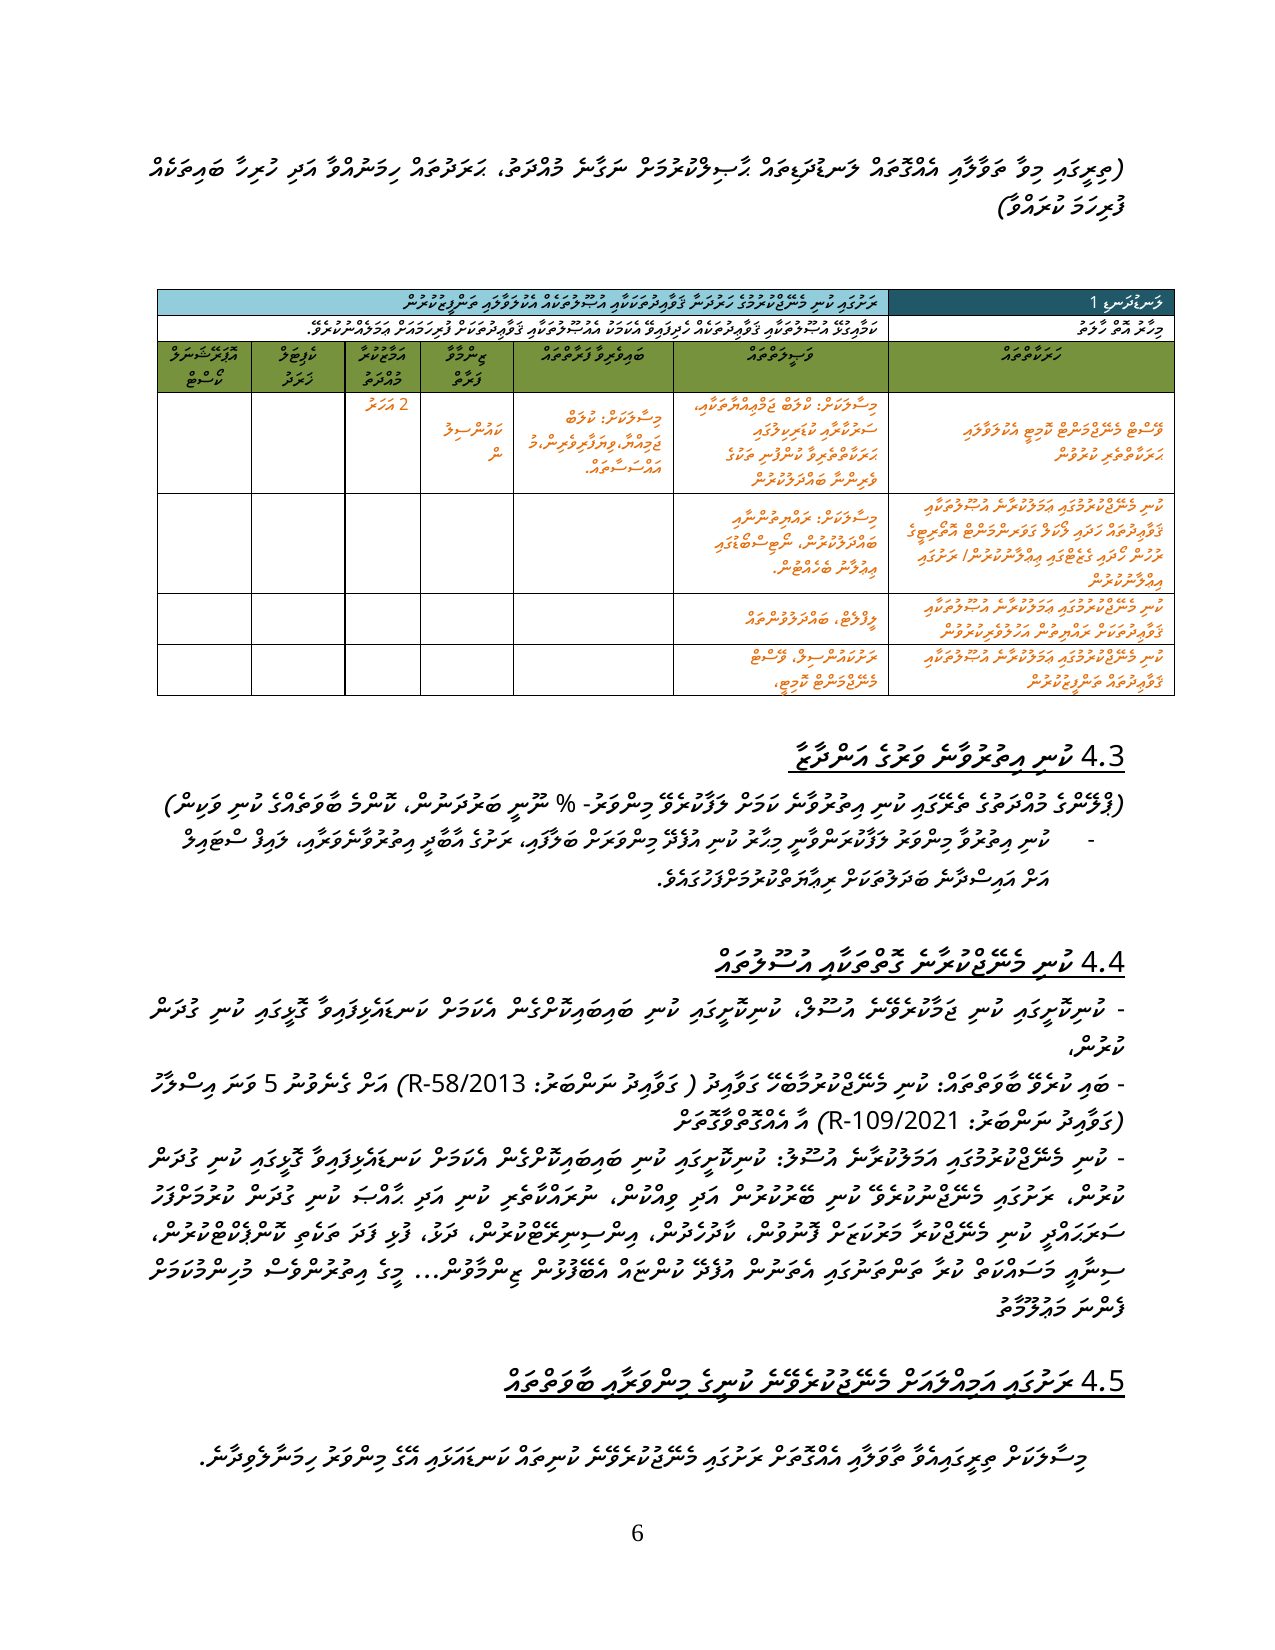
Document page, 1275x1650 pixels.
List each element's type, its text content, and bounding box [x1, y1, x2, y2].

text (ޕްލޭންގެ މުއްދަތުގެ ތެރޭގައި ކުނި އިތުރުވާނެ ކަމަށް ލަފާކުރެވޭ މިންވަރު- % ނޫނީ ބަރުދަނުން، ކޮންމެ ބާވަތެއްގެ ކުނި ވަކިން) [150, 786, 1125, 823]
table_cell [514, 494, 673, 593]
table_cell [252, 594, 344, 644]
table_cell [346, 645, 420, 695]
table_cell ހަރަކާތްތައް [889, 342, 1174, 392]
table_cell [158, 594, 251, 644]
list ކުނި އިތުރުވާ މިންވަރު ލަފާކުރަންވާނީ މިޙާރު ކުނި އުފެދޭ މިންވަރަށް ބަލާފައި، ރަށުގެ އާބާދީ އިތުރުވާނެވަރާއި، ލައިފް ސްޓައިލް އަށް އައިސްދާނެ ބަދަލުތަކަށް ރިޢާޔަތްކުރުމަށްފަހުގައެވެ. [150, 823, 1087, 897]
list 4.3 ކުނި އިތުރުވާނެ ވަރުގެ އަންދާޒާ [150, 736, 1125, 779]
table_cell [421, 645, 513, 695]
text މިސާލަކަށް ތިރީގައިއެވާ ތާވަލާއި އެއްގޮތަށް ރަށުގައި މެނޭޖުކުރެވޭނެ ކުނިތައް ކަނޑައަޅައި އޭގެ މިންވަރު ހިމަނާލެވިދާނެ. [150, 1438, 1087, 1475]
text (ތިރީގައި މިވާ ތަވާލާއި އެއްގޮތައް ލަނޑުދަޑިތައް ޙާޞިލްކުރުމަށް ނަގާނެ މުއްދަތު، ޙަރަދުތައް ހިމަނުއްވާ އަދި ހުރިހާ ބައިތަކެއް ފުރިހަމަ ކުރައްވާ) [150, 150, 1125, 224]
table_cell ވޭސްޓް މެނޭޖްމަންޓް ކޮމިޓީ އެކުލަވާލައި ޙަރަކާތްތެރި ކުރުވުން [889, 393, 1174, 493]
table_cell ކެޕިޓަލް ޚަރަދު [252, 342, 344, 392]
table_cell ވަޞީލަތްތައް [674, 342, 888, 392]
table_cell މިސާލަކަށް: ކުލަބް ޖަމިއްޔާ،ވިޔަފާރިވެރިން،މުއައްސަސާތައް. [514, 393, 673, 493]
table_cell [158, 494, 251, 593]
table_cell އަމާޒުކުރާ މުއްދަތު [346, 342, 420, 392]
table_cell [421, 594, 513, 644]
text - ކުނިކޮށީގައި ކުނި ޖަމާކުރެވޭނެ އުސޫލް، ކުނިކޮށީގައި ކުނި ބައިބައިކޮށްގެން އެކަމަށް ކަނޑައެޅިފައިވާ ގޮޅީގައި ކުނި ގުދަން ކުރުން، [150, 991, 1125, 1065]
table_cell އޮޕަރޭޝަނަލް ކޯސްޓް [158, 342, 251, 392]
table_cell މިހާރު އޮތް ހާލަތު [889, 316, 1174, 341]
table_cell [346, 594, 420, 644]
table_cell [514, 645, 673, 695]
table_cell [252, 645, 344, 695]
table_cell މިސާލަކަށް: ކްލަބް ޖަމްޢިއްޔާތަކާއި، ސަރުކާރާއި ކުޑަރިކިލުގައި ޙަރަކާތްތެރިވާ ކުންފުނި ތަކުގެ ވެރިންނާ ބައްދަލުކުރުން [674, 393, 888, 493]
table_header ލަނޑުދަނޑި 1 [889, 290, 1174, 315]
table_cell ބައިވެރިވާ ފަރާތްތައް [514, 342, 673, 392]
list 4.4 ކުނި މެނޭޖްކުރާނެ ގޮތްތަކާއި އުސޫލުތައް [150, 941, 1125, 984]
table_cell ކުނި މެނޭޖްކުރުމުގައި ޢަމަލުކުރާނެ އުޞޫލުތަކާއި ޤަވާޢިދުތައް ތަންފީޒުކުރުން [889, 645, 1174, 695]
table_cell ކަމާއިގުޅޭ އުޞޫލުތަކާއި ޤަވާޢިދުތަކެއް ހެދިފައިވޭ އެކަމަކު އެއުޞޫލުތަކާއި ޤަވާޢިދުތަކަށް ފުރިހަމައަށް ޢަމަލެއްނުކުރެވޭ. [158, 316, 888, 341]
table_cell ރަށުކައުންސިލް، ވޭސްޓް މެނޭޖްމަންޓް ކޮމިޓީ، [674, 645, 888, 695]
table_cell މިސާލަކަށް: ރައްޔިތުންނާއި ބައްދަލުކުރުން، ނޯޓިސްބޯޑުގައި ޢިޢުލާނު ބެހެއްޓުން. [674, 494, 888, 593]
table_cell [421, 494, 513, 593]
table_cell [158, 645, 251, 695]
table_cell ކައުންސިލުން [421, 393, 513, 493]
table_header ރަށުގައި ކުނި މެނޭޖްކުރުމުގެ ހަރުދަނާ ޤަވާއިދުތަކަކާއި އުޞޫލުތަކެއް އެކުލަވާލައި ތަންފީޒުކުރުން [158, 290, 888, 315]
table_cell ޒިންމާވާ ފަރާތް [421, 342, 513, 392]
table_cell [252, 494, 344, 593]
table_cell [346, 494, 420, 593]
text 4.5 ރަށުގައި އަމިއްލައަށް މެނޭޖުކުރެވޭނެ ކުނީގެ މިންވަރާއި ބާވަތްތައް [150, 1361, 1125, 1404]
table_cell ލީފްލެޓް، ބައްދަލުވުންތައް [674, 594, 888, 644]
table_cell ކުނި މެނޭޖްކުރުމުގައި ޢަމަލުކުރާނެ އުޞޫލުތަކާއި ޤަވާޢިދުތައް ހަދައި ލޯކަލް ގަވަރންމަންޓް އޮތޯރިޓީގެ ރުހުން ހޯދައި ގެޒެޓްގައި ޢިޢްލާނުކުރުން/ ރަށުގައި އިޢްލާނުކުރުން [889, 494, 1174, 593]
table_cell [514, 594, 673, 644]
table_cell ކުނި މެނޭޖްކުރުމުގައި ޢަމަލުކުރާނެ އުޞޫލުތަކާއި ޤަވާޢިދުތަކަށް ރައްޔިތުން އަހުލުވެރިކުރުވުން [889, 594, 1174, 644]
text - ބައި ކުރެވޭ ބާވަތްތައް: ކުނި މެނޭޖްކުރުމާބެހޭ ގަވާއިދު ( ގަވާއިދު ނަންބަރު: 2013/R-58) އަށް ގެނެވުނު 5 ވަނަ އިސްލާހު (ގަވާއިދު ނަންބަރު: 2021/R-109) އާ އެއްގޮތްވާގޮތަށް [150, 1065, 1125, 1140]
table_cell [158, 393, 251, 493]
text - ކުނި މެނޭޖްކުރުމުގައި އަމަލުކުރާނެ އުސޫލު: ކުނިކޮށީގައި ކުނި ބައިބައިކޮށްގެން އެކަމަށް ކަނޑައެޅިފައިވާ ގޮޅީގައި ކުނި ގުދަން ކުރުން، ރަށުގައި މެނޭޖްނުކުރެވޭ ކުނި ބޭރުކުރުން އަދި ވިއްކުން، ނުރައްކާތެރި ކުނި އަދި ޙާއްޞަ ކުނި ގުދަން ކުރުމަށްފަހު ސަރަޙައްދީ ކުނި މެނޭޖްކުރާ މަރުކަޒަށް ފޮނުވުން، ކާދުހެދުން، އިންސިނިރޭޓްކުރުން، ދަޅު، ފުޅި ފަދަ ތަކެތި ކޮންޕެކްޓްކުރުން، ސިނާއީ މަސައްކަތް ކުރާ ތަންތަނުގައި އެތަނުން އުފެދޭ ކުންޏައް އެބޭފުޅުން ޒިންމާވުން... މީގެ އިތުރުންވެސް މުހިންމުކަމަށް ފެންނަ މަޢުލޫމާތު [150, 1140, 1125, 1326]
table_cell 2 އަހަރު [346, 393, 420, 493]
table_cell [252, 393, 344, 493]
